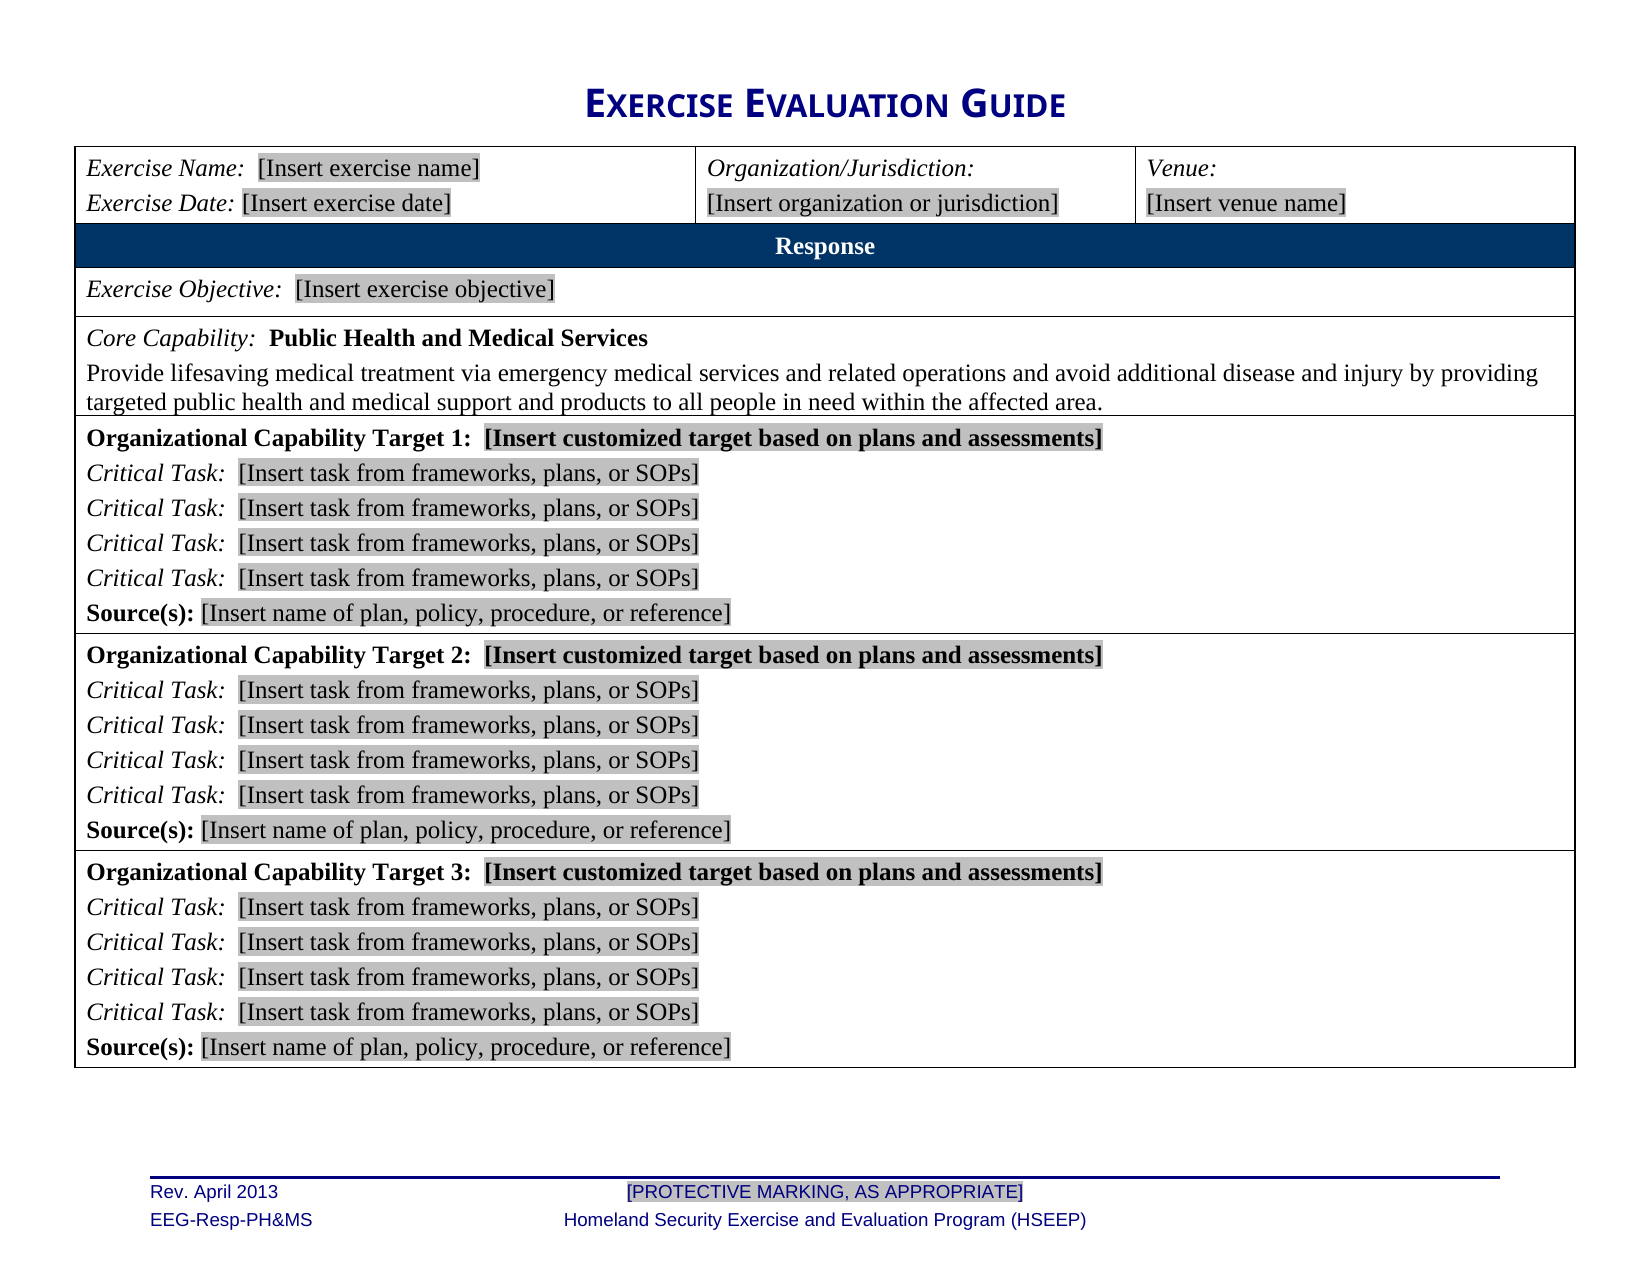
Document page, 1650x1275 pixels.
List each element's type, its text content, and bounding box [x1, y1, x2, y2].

table_cell Organizational Capability Target 1: [Insert customized target based on plans and assessments] Critical Task: [Insert task from frameworks, plans, or SOPs] Critical Task: [Insert task from frameworks, plans, or SOPs] Critical Task: [Insert task from frameworks, plans, or SOPs] Critical Task: [Insert task from frameworks, plans, or SOPs] Source(s): [Insert name of plan, policy, procedure, or reference] [76, 416, 1574, 633]
table_cell Exercise Objective: [Insert exercise objective] [76, 268, 1574, 316]
table_header Organization/Jurisdiction: [Insert organization or jurisdiction] [696, 147, 1135, 223]
table_cell Organizational Capability Target 2: [Insert customized target based on plans and assessments] Critical Task: [Insert task from frameworks, plans, or SOPs] Critical Task: [Insert task from frameworks, plans, or SOPs] Critical Task: [Insert task from frameworks, plans, or SOPs] Critical Task: [Insert task from frameworks, plans, or SOPs] Source(s): [Insert name of plan, policy, procedure, or reference] [76, 634, 1574, 850]
table_cell Organizational Capability Target 3: [Insert customized target based on plans and assessments] Critical Task: [Insert task from frameworks, plans, or SOPs] Critical Task: [Insert task from frameworks, plans, or SOPs] Critical Task: [Insert task from frameworks, plans, or SOPs] Critical Task: [Insert task from frameworks, plans, or SOPs] Source(s): [Insert name of plan, policy, procedure, or reference] [76, 851, 1574, 1067]
table_cell Core Capability: Public Health and Medical Services Provide lifesaving medical treatment via emergency medical services and related operations and avoid additional disease and injury by providing targeted public health and medical support and products to all people in need within the affected area. [76, 317, 1574, 415]
subtitle Exercise Evaluation Guide [150, 75, 1500, 129]
table_header Exercise Name: [Insert exercise name] Exercise Date: [Insert exercise date] [76, 147, 695, 223]
table_cell Response [76, 224, 1574, 267]
table_header Venue: [Insert venue name] [1136, 147, 1574, 223]
